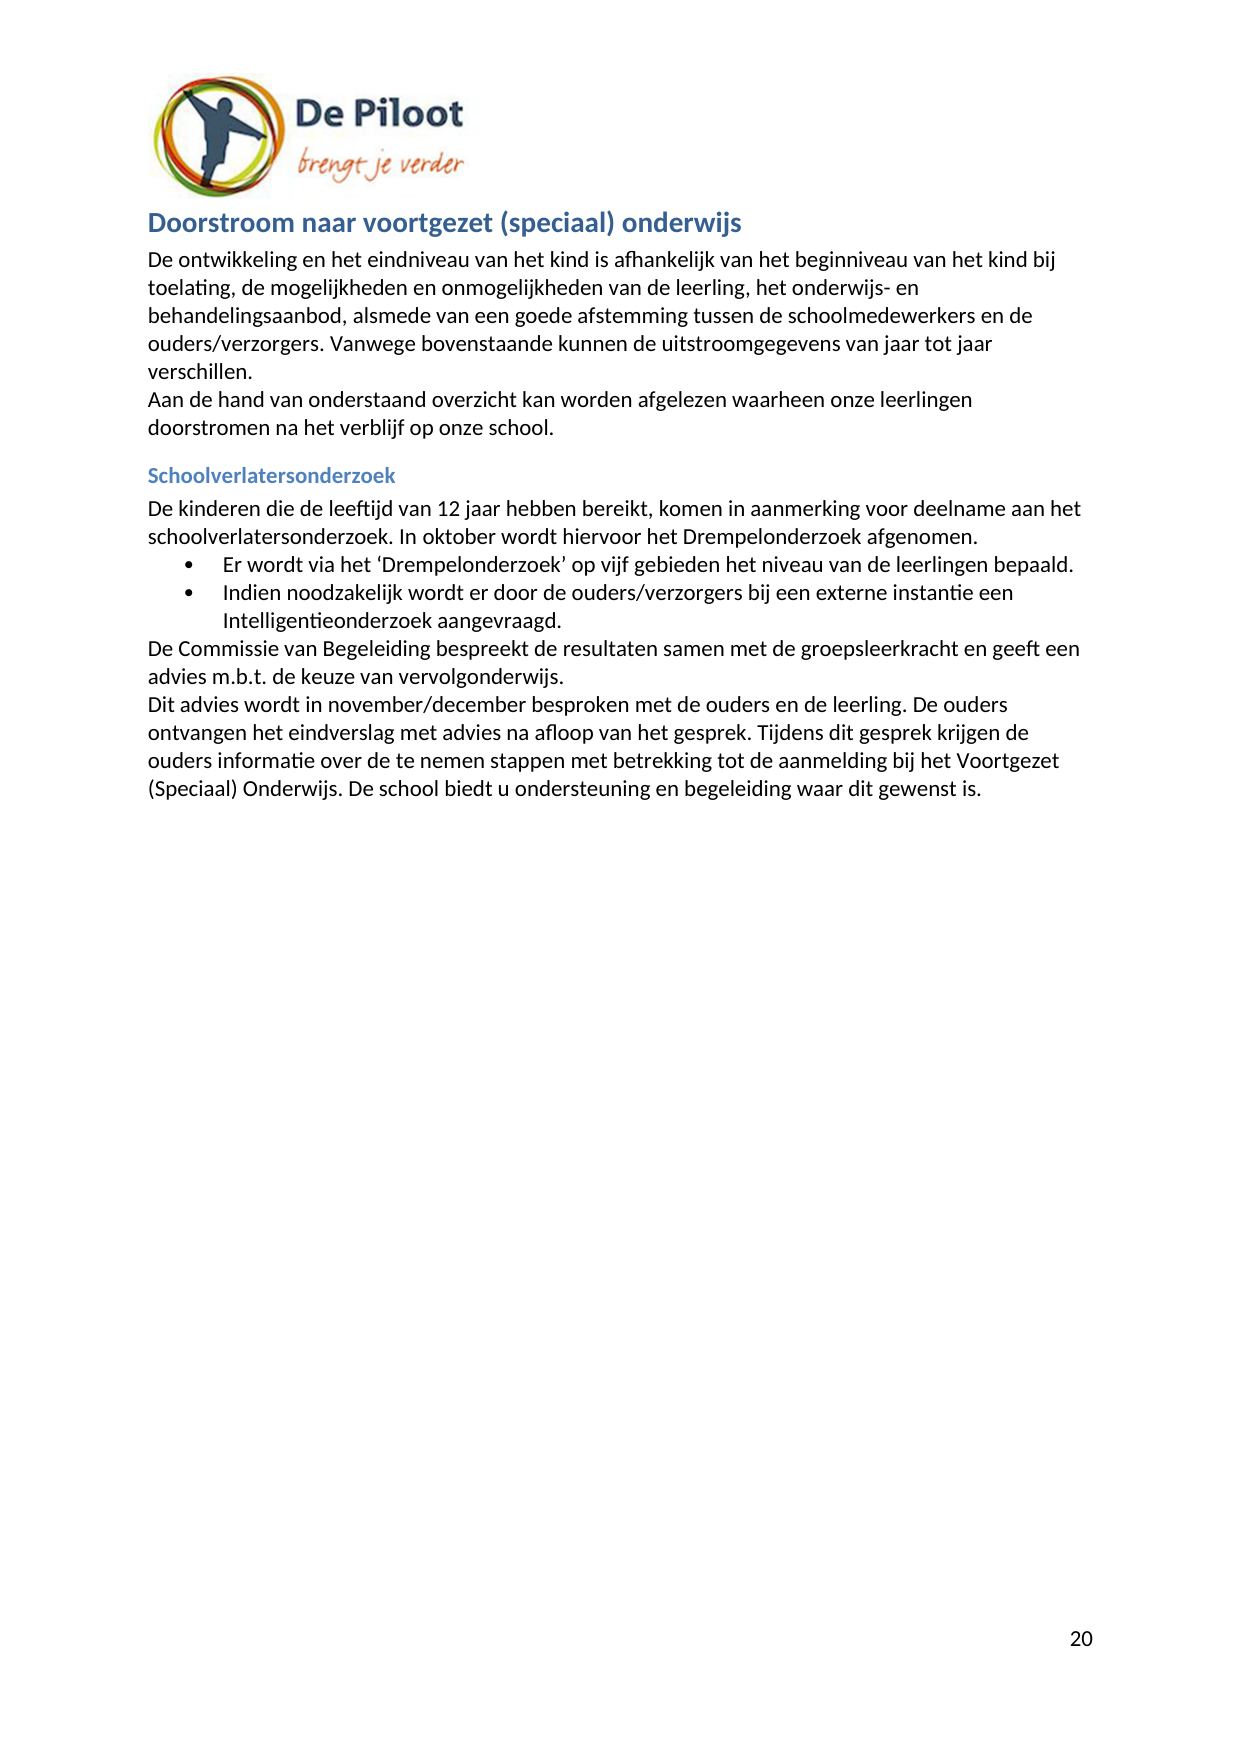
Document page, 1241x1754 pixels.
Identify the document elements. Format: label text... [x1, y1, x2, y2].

text ouders/verzorgers. Vanwege bovenstaande kunnen de uitstroomgegevens van jaar tot jaar verschillen. [148, 329, 1093, 385]
text Aan de hand van onderstaand overzicht kan worden afgelezen waarheen onze leerlingen doorstromen na het verblijf op onze school. [148, 385, 1093, 441]
picture [147, 73, 486, 204]
list Indien noodzakelijk wordt er door de ouders/verzorgers bij een externe instantie een Intelligentieonderzoek aangevraagd. [185, 578, 1093, 634]
subtitle Doorstroom naar voortgezet (speciaal) onderwijs [148, 204, 1093, 239]
list Er wordt via het ‘Drempelonderzoek’ op vijf gebieden het niveau van de leerlingen bepaald. [185, 550, 1093, 578]
subtitle Schoolverlatersonderzoek [148, 462, 1093, 490]
text De Commissie van Begeleiding bespreekt de resultaten samen met de groepsleerkracht en geeft een advies m.b.t. de keuze van vervolgonderwijs. [148, 634, 1093, 690]
text De kinderen die de leeftijd van 12 jaar hebben bereikt, komen in aanmerking voor deelname aan het schoolverlatersonderzoek. In oktober wordt hiervoor het Drempelonderzoek afgenomen. [148, 494, 1093, 550]
text De ontwikkeling en het eindniveau van het kind is afhankelijk van het beginniveau van het kind bij toelating, de mogelijkheden en onmogelijkheden van de leerling, het onderwijs- en behandelingsaanbod, alsmede van een goede afstemming tussen de schoolmedewerkers en de [148, 245, 1093, 329]
text Dit advies wordt in november/december besproken met de ouders en de leerling. De ouders ontvangen het eindverslag met advies na afloop van het gesprek. Tijdens dit gesprek krijgen de ouders informatie over de te nemen stappen met betrekking tot de aanmelding bij het Voortgezet (Speciaal) Onderwijs. De school biedt u ondersteuning en begeleiding waar dit gewenst is. [148, 690, 1093, 802]
